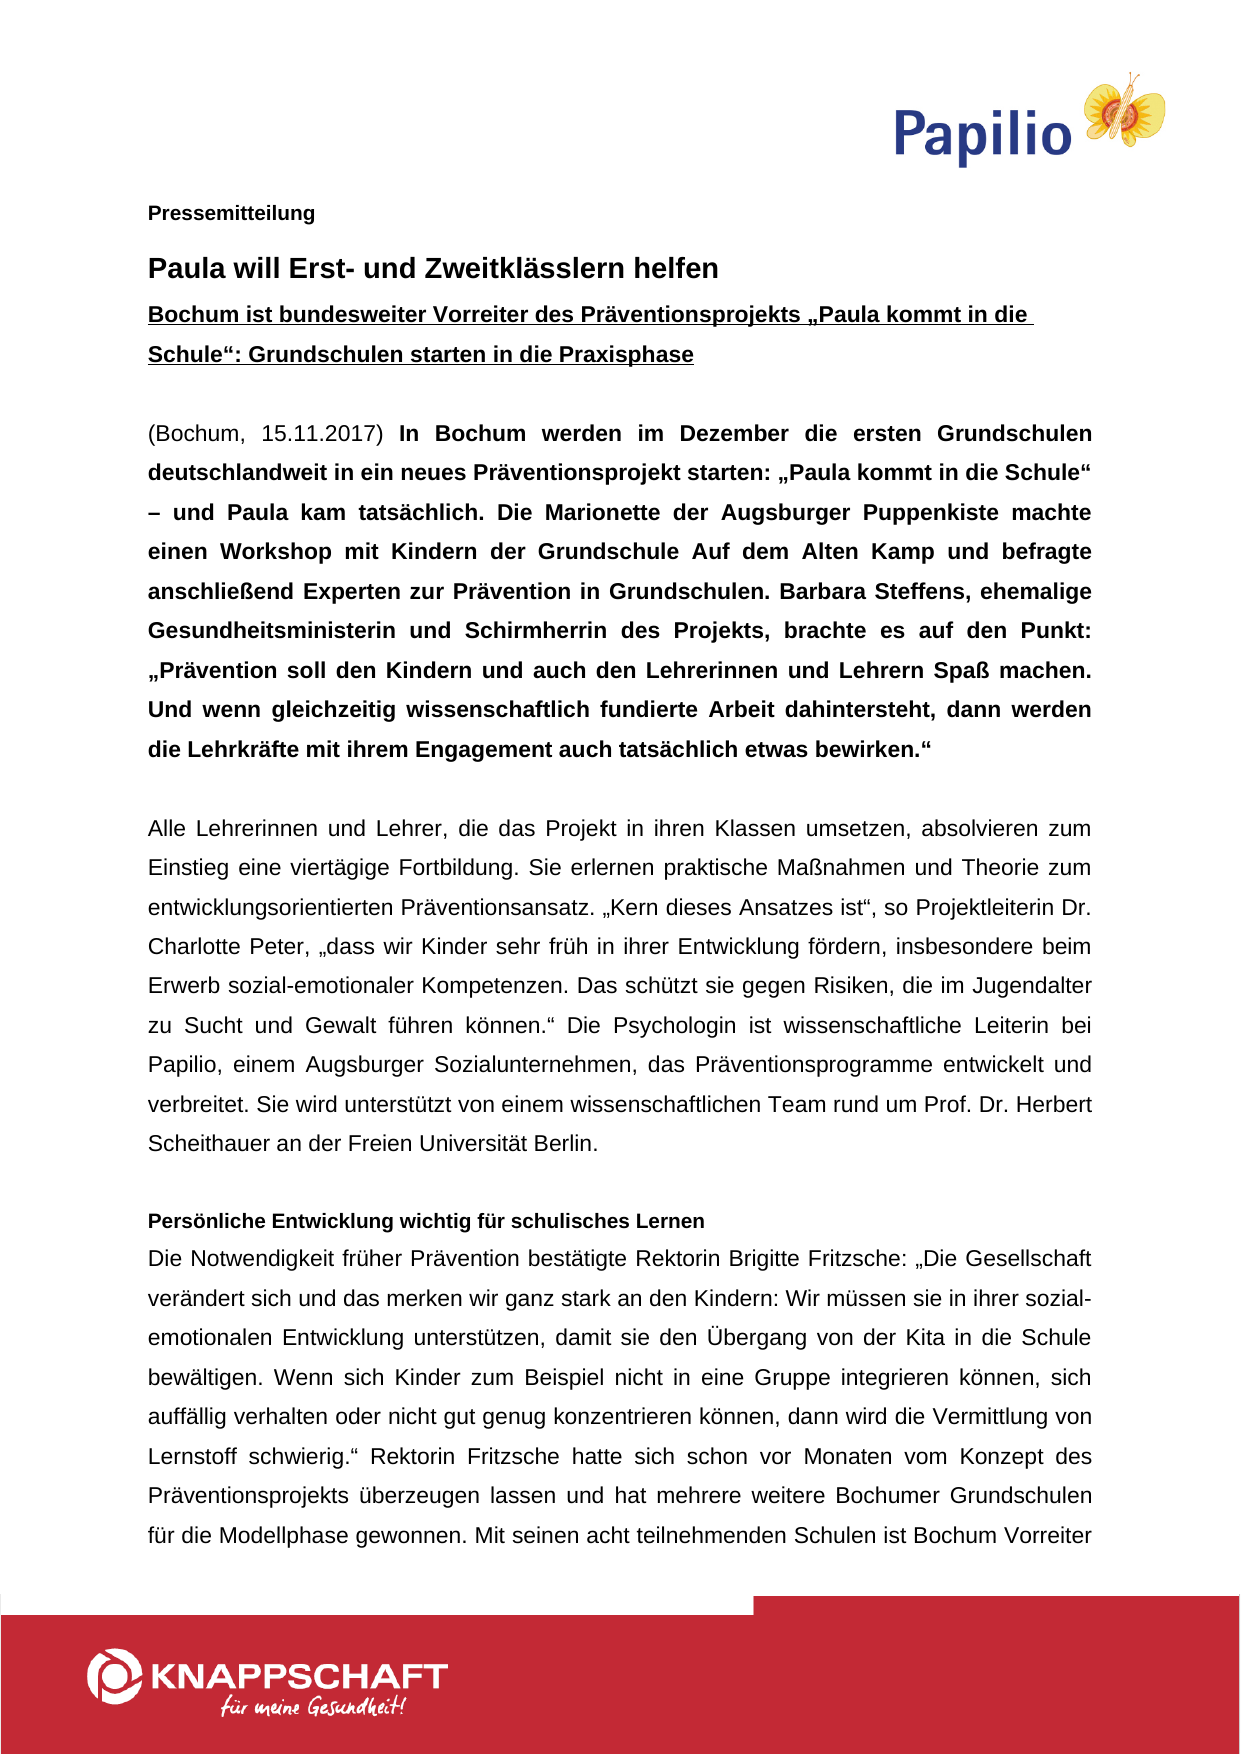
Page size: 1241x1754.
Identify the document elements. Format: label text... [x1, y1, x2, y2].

text Bochum ist bundesweiter Vorreiter des Präventionsprojekts „Paula kommt in die Schule“: Grundschulen starten in die Praxisphase [148, 301, 1093, 367]
text Pressemitteilung [148, 201, 1093, 225]
text Alle Lehrerinnen und Lehrer, die das Projekt in ihren Klassen umsetzen, absolvieren zum Einstieg eine viertägige Fortbildung. Sie erlernen praktische Maßnahmen und Theorie zum entwicklungsorientierten Präventionsansatz. „Kern dieses Ansatzes ist“, so Projektleiterin Dr. Charlotte Peter, „dass wir Kinder sehr früh in ihrer Entwicklung fördern, insbesondere beim Erwerb sozial-emotionaler Kompetenzen. Das schützt sie gegen Risiken, die im Jugendalter zu Sucht und Gewalt führen können.“ Die Psychologin ist wissenschaftliche Leiterin bei Papilio, einem Augsburger Sozialunternehmen, das Präventionsprogramme entwickelt und verbreitet. Sie wird unterstützt von einem wissenschaftlichen Team rund um Prof. Dr. Herbert Scheithauer an der Freien Universität Berlin. [148, 814, 1093, 1157]
picture [0, 1594, 1241, 1754]
picture [895, 71, 1166, 168]
text Paula will Erst- und Zweitklässlern helfen [148, 251, 1093, 284]
text (Bochum, 15.11.2017) In Bochum werden im Dezember die ersten Grundschulen deutschlandweit in ein neues Präventionsprojekt starten: „Paula kommt in die Schule“ – und Paula kam tatsächlich. Die Marionette der Augsburger Puppenkiste machte einen Workshop mit Kindern der Grundschule Auf dem Alten Kamp und befragte anschließend Experten zur Prävention in Grundschulen. Barbara Steffens, ehemalige Gesundheitsministerin und Schirmherrin des Projekts, brachte es auf den Punkt: „Prävention soll den Kindern und auch den Lehrerinnen und Lehrern Spaß machen. Und wenn gleichzeitig wissenschaftlich fundierte Arbeit dahintersteht, dann werden die Lehrkräfte mit ihrem Engagement auch tatsächlich etwas bewirken.“ [148, 420, 1093, 762]
text Persönliche Entwicklung wichtig für schulisches Lernen [148, 1209, 1093, 1233]
